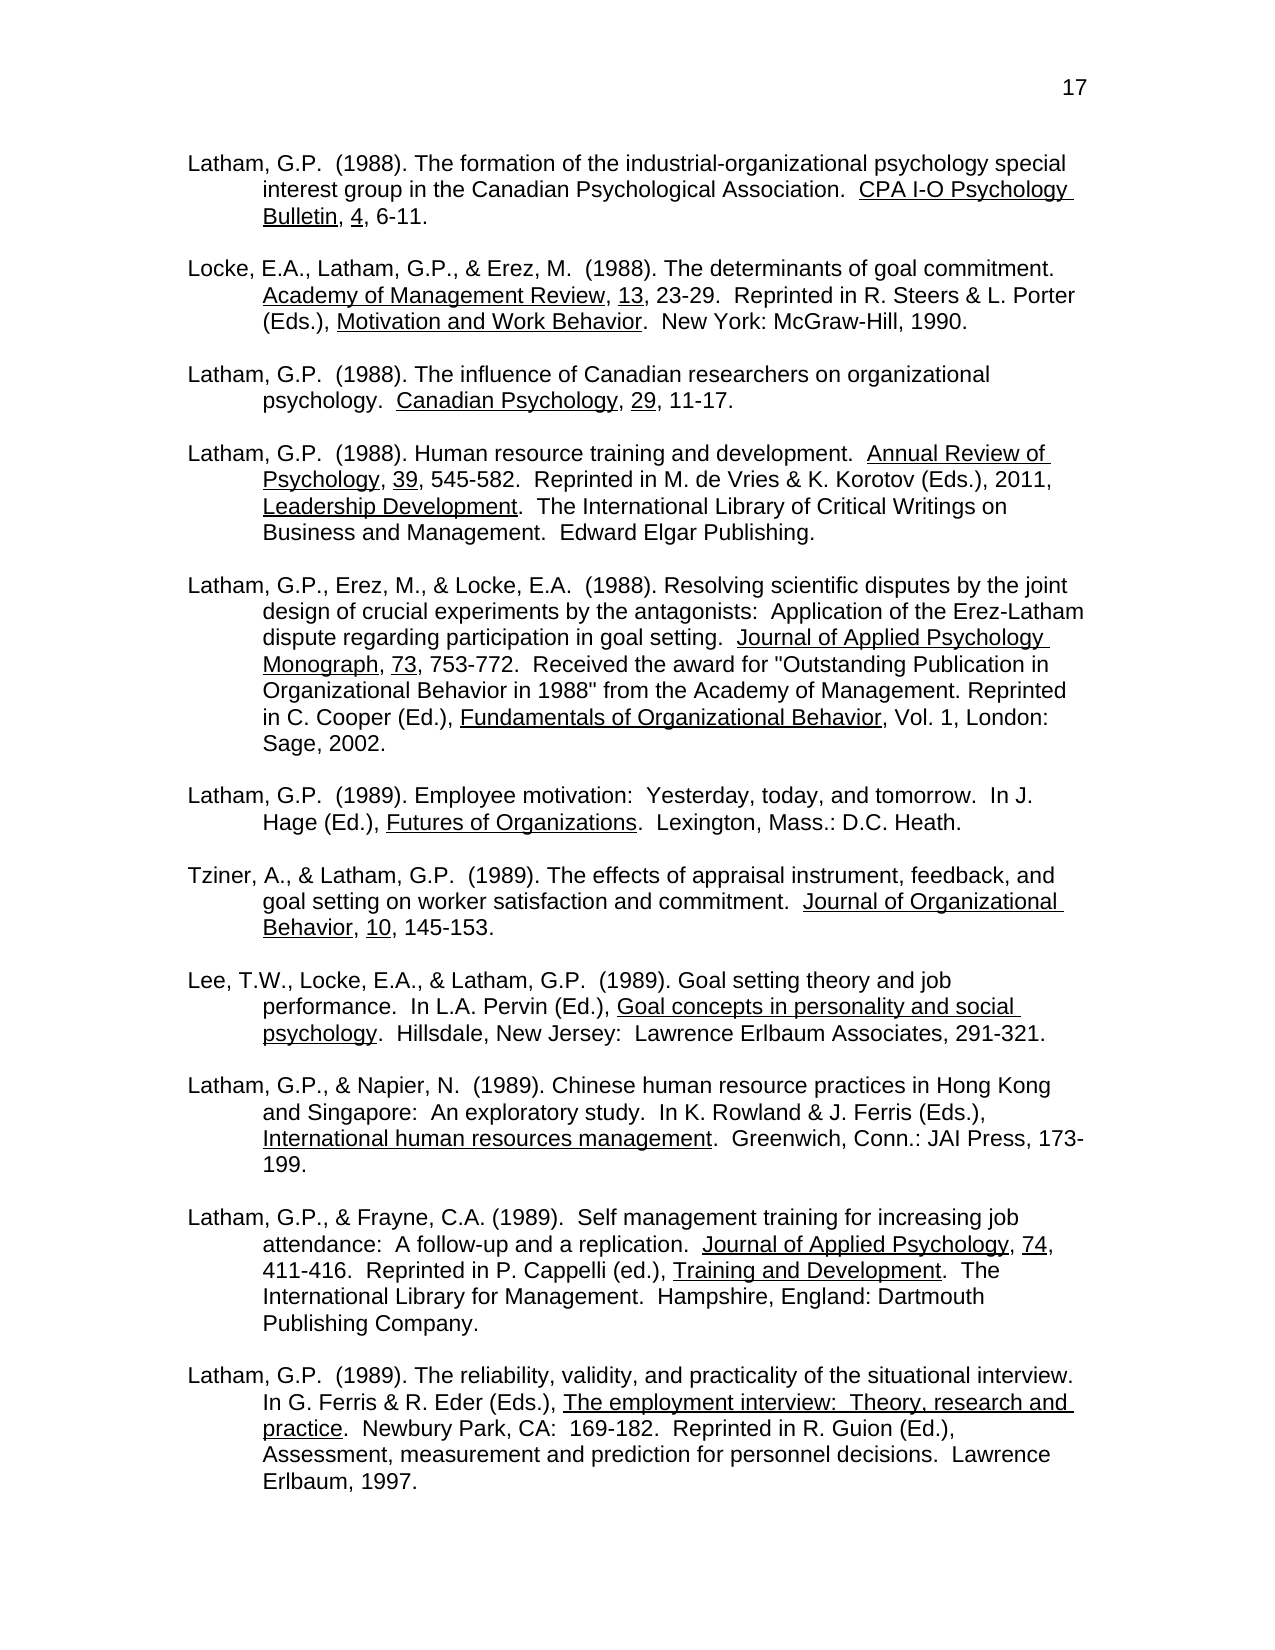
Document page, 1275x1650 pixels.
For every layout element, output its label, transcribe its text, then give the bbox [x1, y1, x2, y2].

text Latham, G.P. (1988). Human resource training and development. Annual Review of Psychology, 39, 545-582. Reprinted in M. de Vries & K. Korotov (Eds.), 2011, Leadership Development. The International Library of Critical Writings on Business and Management. Edward Elgar Publishing. [187, 440, 1087, 545]
text Latham, G.P., & Napier, N. (1989). Chinese human resource practices in Hong Kong and Singapore: An exploratory study. In K. Rowland & J. Ferris (Eds.), International human resources management. Greenwich, Conn.: JAI Press, 173-199. [187, 1072, 1087, 1178]
text Latham, G.P. (1988). The formation of the industrial-organizational psychology special interest group in the Canadian Psychological Association. CPA I-O Psychology Bulletin, 4, 6-11. [187, 150, 1087, 229]
text Latham, G.P., Erez, M., & Locke, E.A. (1988). Resolving scientific disputes by the joint design of crucial experiments by the antagonists: Application of the Erez-Latham dispute regarding participation in goal setting. Journal of Applied Psychology Monograph, 73, 753-772. Received the award for "Outstanding Publication in Organizational Behavior in 1988" from the Academy of Management. Reprinted in C. Cooper (Ed.), Fundamentals of Organizational Behavior, Vol. 1, London: Sage, 2002. [187, 572, 1087, 756]
text Latham, G.P. (1988). The influence of Canadian researchers on organizational psychology. Canadian Psychology, 29, 11-17. [187, 361, 1087, 413]
text Latham, G.P., & Frayne, C.A. (1989). Self management training for increasing job attendance: A follow-up and a replication. Journal of Applied Psychology, 74, 411-416. Reprinted in P. Cappelli (ed.), Training and Development. The International Library for Management. Hampshire, England: Dartmouth Publishing Company. [187, 1204, 1087, 1336]
text Lee, T.W., Locke, E.A., & Latham, G.P. (1989). Goal setting theory and job performance. In L.A. Pervin (Ed.), Goal concepts in personality and social psychology. Hillsdale, New Jersey: Lawrence Erlbaum Associates, 291-321. [187, 967, 1087, 1046]
text Tziner, A., & Latham, G.P. (1989). The effects of appraisal instrument, feedback, and goal setting on worker satisfaction and commitment. Journal of Organizational Behavior, 10, 145-153. [187, 862, 1087, 941]
text Latham, G.P. (1989). Employee motivation: Yesterday, today, and tomorrow. In J. Hage (Ed.), Futures of Organizations. Lexington, Mass.: D.C. Heath. [187, 782, 1087, 835]
text Latham, G.P. (1989). The reliability, validity, and practicality of the situational interview. In G. Ferris & R. Eder (Eds.), The employment interview: Theory, research and practice. Newbury Park, CA: 169-182. Reprinted in R. Guion (Ed.), Assessment, measurement and prediction for personnel decisions. Lawrence Erlbaum, 1997. [187, 1362, 1087, 1494]
text Locke, E.A., Latham, G.P., & Erez, M. (1988). The determinants of goal commitment. Academy of Management Review, 13, 23-29. Reprinted in R. Steers & L. Porter (Eds.), Motivation and Work Behavior. New York: McGraw-Hill, 1990. [187, 255, 1087, 334]
